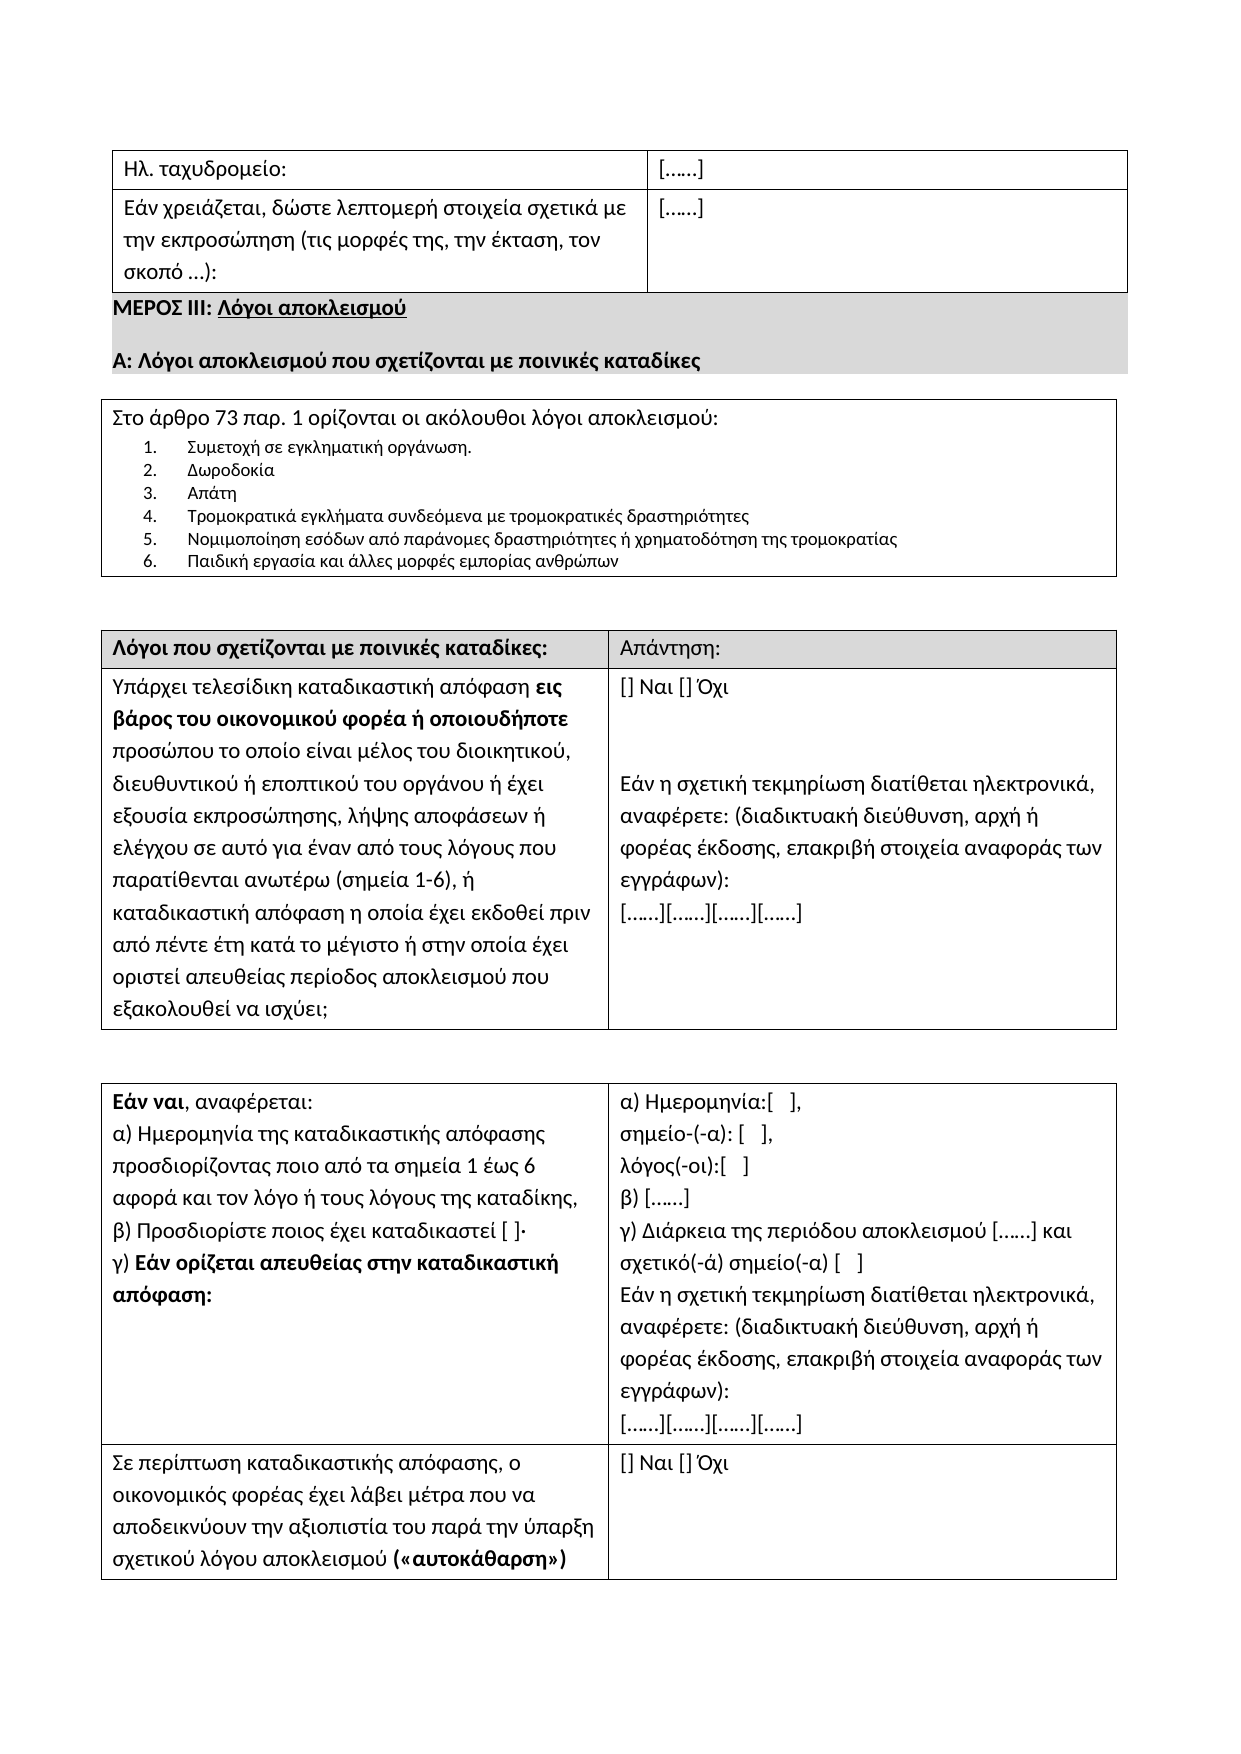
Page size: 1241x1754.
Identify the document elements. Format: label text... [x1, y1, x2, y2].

table_cell Εάν χρειάζεται, δώστε λεπτομερή στοιχεία σχετικά με την εκπροσώπηση (τις μορφές της, την έκταση, τον σκοπό …): [113, 190, 647, 292]
text ΜΕΡΟΣ ΙΙI: Λόγοι αποκλεισμού [112, 293, 1128, 321]
table_header Στο άρθρο 73 παρ. 1 ορίζονται οι ακόλουθοι λόγοι αποκλεισμού: Συμετοχή σε εγκληματική οργάνωση. Δωροδοκία Απάτη Τρομοκρατικά εγκλήματα συνδεόμενα με τρομοκρατικές δραστηριότητες Νομιμοποίηση εσόδων από παράνομες δραστηριότητες ή χρηματοδότηση της τρομοκρατίας Παιδική εργασία και άλλες μορφές εμπορίας ανθρώπων [102, 400, 1116, 576]
table_cell Σε περίπτωση καταδικαστικής απόφασης, ο οικονομικός φορέας έχει λάβει μέτρα που να αποδεικνύουν την αξιοπιστία του παρά την ύπαρξη σχετικού λόγου αποκλεισμού («αυτοκάθαρση») [102, 1445, 608, 1579]
text Α: Λόγοι αποκλεισμού που σχετίζονται με ποινικές καταδίκες [112, 346, 1128, 374]
table_cell [] Ναι [] Όχι [609, 1445, 1116, 1579]
table_header Απάντηση: [609, 631, 1116, 668]
table_cell Ηλ. ταχυδρομείο: [113, 151, 647, 189]
table_cell Υπάρχει τελεσίδικη καταδικαστική απόφαση εις βάρος του οικονομικού φορέα ή οποιουδήποτε προσώπου το οποίο είναι μέλος του διοικητικού, διευθυντικού ή εποπτικού του οργάνου ή έχει εξουσία εκπροσώπησης, λήψης αποφάσεων ή ελέγχου σε αυτό για έναν από τους λόγους που παρατίθενται ανωτέρω (σημεία 1-6), ή καταδικαστική απόφαση η οποία έχει εκδοθεί πριν από πέντε έτη κατά το μέγιστο ή στην οποία έχει οριστεί απευθείας περίοδος αποκλεισμού που εξακολουθεί να ισχύει; [102, 669, 608, 1029]
table_cell [……] [648, 190, 1127, 292]
table_header α) Ημερομηνία:[ ], σημείο-(-α): [ ], λόγος(-οι):[ ] β) [……] γ) Διάρκεια της περιόδου αποκλεισμού [……] και σχετικό(-ά) σημείο(-α) [ ] Εάν η σχετική τεκμηρίωση διατίθεται ηλεκτρονικά, αναφέρετε: (διαδικτυακή διεύθυνση, αρχή ή φορέας έκδοσης, επακριβή στοιχεία αναφοράς των εγγράφων): [……][……][……][……] [609, 1084, 1116, 1444]
table_cell [] Ναι [] Όχι Εάν η σχετική τεκμηρίωση διατίθεται ηλεκτρονικά, αναφέρετε: (διαδικτυακή διεύθυνση, αρχή ή φορέας έκδοσης, επακριβή στοιχεία αναφοράς των εγγράφων): [……][……][……][……] [609, 669, 1116, 1029]
table_header Λόγοι που σχετίζονται με ποινικές καταδίκες: [102, 631, 608, 668]
table_cell [……] [648, 151, 1127, 189]
table_header Εάν ναι, αναφέρεται: α) Ημερομηνία της καταδικαστικής απόφασης προσδιορίζοντας ποιο από τα σημεία 1 έως 6 αφορά και τον λόγο ή τους λόγους της καταδίκης, β) Προσδιορίστε ποιος έχει καταδικαστεί [ ]· γ) Εάν ορίζεται απευθείας στην καταδικαστική απόφαση: [102, 1084, 608, 1444]
